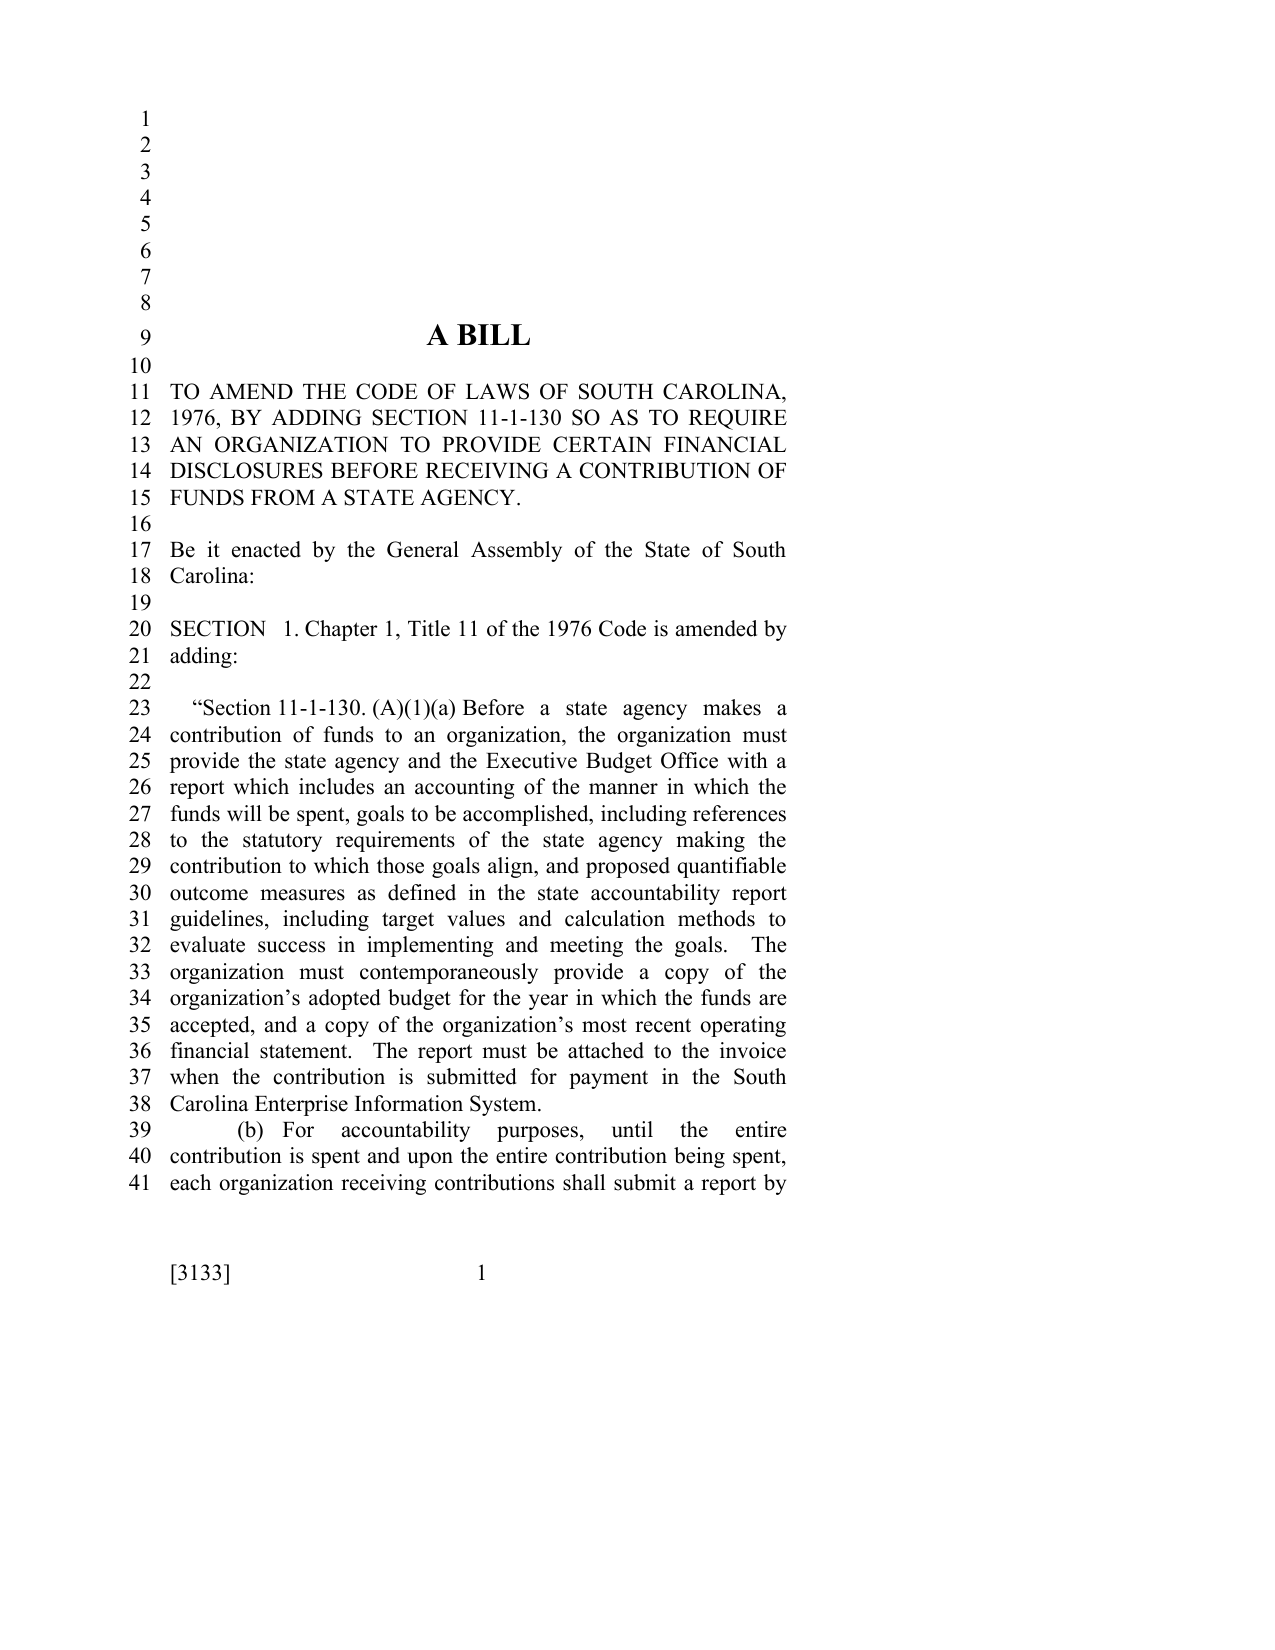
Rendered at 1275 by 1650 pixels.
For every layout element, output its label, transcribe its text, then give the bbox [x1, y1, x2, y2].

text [169, 1116, 787, 1195]
text SECTION 1. Chapter 1, Title 11 of the 1976 Code is amended by adding: [169, 615, 787, 668]
text Be it enacted by the General Assembly of the State of South Carolina: [169, 536, 787, 589]
text TO AMEND THE CODE OF LAWS OF SOUTH CAROLINA, 1976, BY ADDING SECTION 11-1-130 SO AS TO REQUIRE AN ORGANIZATION TO PROVIDE CERTAIN FINANCIAL DISCLOSURES BEFORE RECEIVING A CONTRIBUTION OF FUNDS FROM A STATE AGENCY. [169, 378, 787, 510]
text A BILL [169, 316, 787, 352]
text “Section 11-1-130. (A)(1)(a) Before a state agency makes a contribution of funds to an organization, the organization must provide the state agency and the Executive Budget Office with a report which includes an accounting of the manner in which the funds will be spent, goals to be accomplished, including references to the statutory requirements of the state agency making the contribution to which those goals align, and proposed quantifiable outcome measures as defined in the state accountability report guidelines, including target values and calculation methods to evaluate success in implementing and meeting the goals. The organization must contemporaneously provide a copy of the organization’s adopted budget for the year in which the funds are accepted, and a copy of the organization’s most recent operating financial statement. The report must be attached to the invoice when the contribution is submitted for payment in the South Carolina Enterprise Information System. [169, 694, 787, 1116]
